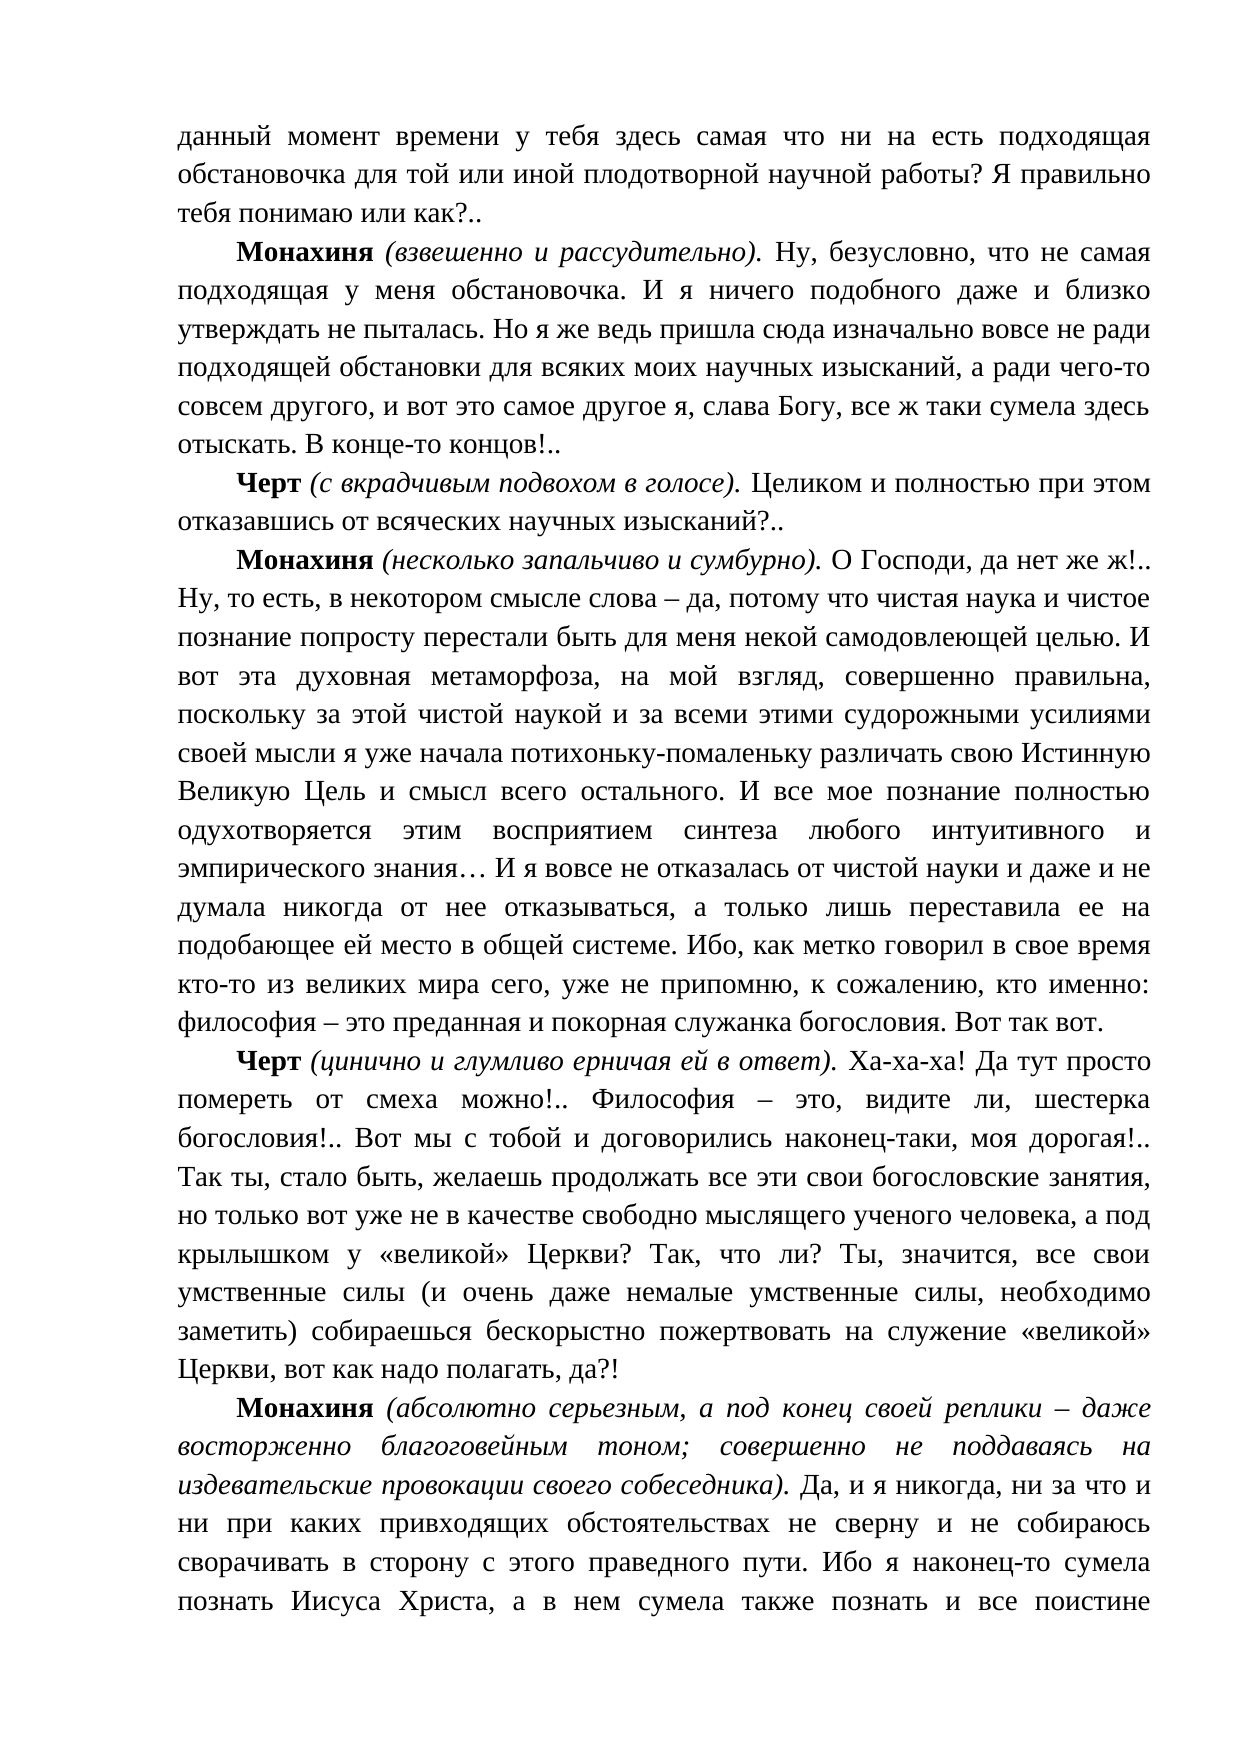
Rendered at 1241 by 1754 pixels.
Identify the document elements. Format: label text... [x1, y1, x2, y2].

text Черт (цинично и глумливо ерничая ей в ответ). Ха-ха-ха! Да тут просто помереть от смеха можно!.. Философия – это, видите ли, шестерка богословия!.. Вот мы с тобой и договорились наконец-таки, моя дорогая!.. Так ты, стало быть, желаешь продолжать все эти свои богословские занятия, но только вот уже не в качестве свободно мыслящего ученого человека, а под крылышком у «великой» Церкви? Так, что ли? Ты, значится, все свои умственные силы (и очень даже немалые умственные силы, необходимо заметить) собираешься бескорыстно пожертвовать на служение «великой» Церкви, вот как надо полагать, да?! [177, 1043, 1152, 1385]
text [177, 1390, 1152, 1616]
text Монахиня (несколько запальчиво и сумбурно). О Господи, да нет же ж!.. Ну, то есть, в некотором смысле слова – да, потому что чистая наука и чистое познание попросту перестали быть для меня некой самодовлеющей целью. И вот эта духовная метаморфоза, на мой взгляд, совершенно правильна, поскольку за этой чистой наукой и за всеми этими судорожными усилиями своей мысли я уже начала потихоньку-помаленьку различать свою Истинную Великую Цель и смысл всего остального. И все мое познание полностью одухотворяется этим восприятием синтеза любого интуитивного и эмпирического знания… И я вовсе не отказалась от чистой науки и даже и не думала никогда от нее отказываться, а только лишь переставила ее на подобающее ей место в общей системе. Ибо, как метко говорил в свое время кто-то из великих мира сего, уже не припомню, к сожалению, кто именно: философия – это преданная и покорная служанка богословия. Вот так вот. [177, 542, 1152, 1038]
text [177, 118, 1152, 229]
text Черт (с вкрадчивым подвохом в голосе). Целиком и полностью при этом отказавшись от всяческих научных изысканий?.. [177, 465, 1152, 537]
text Монахиня (взвешенно и рассудительно). Ну, безусловно, что не самая подходящая у меня обстановочка. И я ничего подобного даже и близко утверждать не пыталась. Но я же ведь пришла сюда изначально вовсе не ради подходящей обстановки для всяких моих научных изысканий, а ради чего-то совсем другого, и вот это самое другое я, слава Богу, все ж таки сумела здесь отыскать. В конце-то концов!.. [177, 234, 1152, 460]
